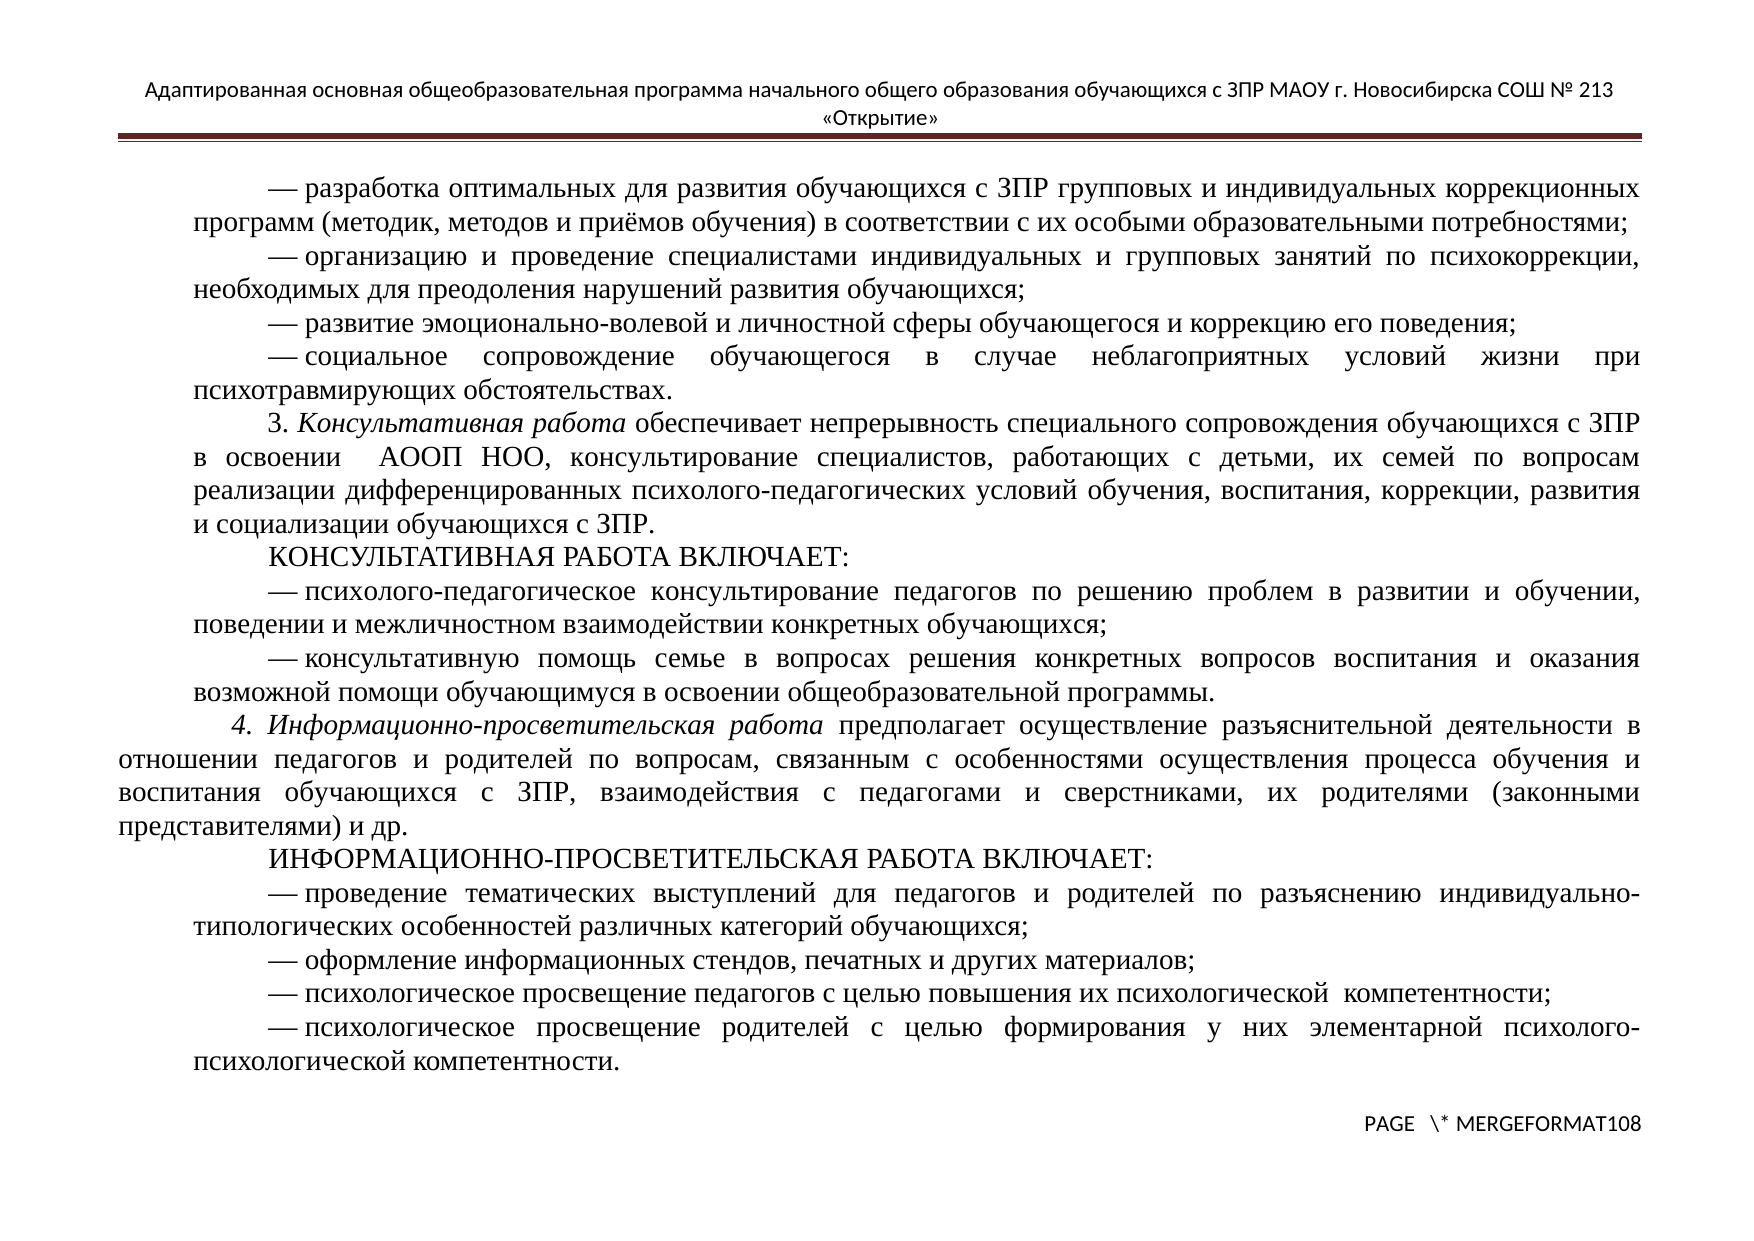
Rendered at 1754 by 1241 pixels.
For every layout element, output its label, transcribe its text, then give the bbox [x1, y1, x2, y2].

text ― развитие эмоционально-волевой и личностной сферы обучающегося и коррекцию его поведения; [193, 305, 1642, 338]
text 4. Информационно-просветительская работа предполагает осуществление разъяснительной деятельности в отношении педагогов и родителей по вопросам, связанным с особенностями осуществления процесса обучения и воспитания обучающихся с ЗПР, взаимодействия с педагогами и сверстниками, их родителями (законными представителями) и др. [118, 707, 1642, 841]
text Информационно-просветительская работа включает: [193, 841, 1642, 875]
text ― разработка оптимальных для развития обучающихся с ЗПР групповых и индивидуальных коррекционных программ (методик, методов и приёмов обучения) в соответствии с их особыми образовательными потребностями; [193, 171, 1642, 238]
text ― социальное сопровождение обучающегося в случае неблагоприятных условий жизни при психотравмирующих обстоятельствах. [193, 338, 1642, 405]
text 3. Консультативная работа обеспечивает непрерывность специального сопровождения обучающихся с ЗПР в освоении АООП НОО, консультирование специалистов, работающих с детьми, их семей по вопросам реализации дифференцированных психолого-педагогических условий обучения, воспитания, коррекции, развития и социализации обучающихся с ЗПР. [193, 405, 1642, 539]
text ― психологическое просвещение педагогов с целью повышения их психологической компетентности; [193, 976, 1642, 1009]
text ― психолого-педагогическое консультирование педагогов по решению проблем в развитии и обучении, поведении и межличностном взаимодействии конкретных обучающихся; [193, 573, 1642, 640]
text Консультативная работа включает: [193, 539, 1642, 573]
text ― проведение тематических выступлений для педагогов и родителей по разъяснению индивидуально-типологических особенностей различных категорий обучающихся; [193, 875, 1642, 942]
text ― консультативную помощь семье в вопросах решения конкретных вопросов воспитания и оказания возможной помощи обучающимуся в освоении общеобразовательной программы. [193, 640, 1642, 707]
text ― психологическое просвещение родителей с целью формирования у них элементарной психолого-психологической компетентности. [193, 1009, 1642, 1076]
text ― организацию и проведение специалистами индивидуальных и групповых занятий по психокоррекции, необходимых для преодоления нарушений развития обучающихся; [193, 238, 1642, 305]
text ― оформление информационных стендов, печатных и других материалов; [193, 942, 1642, 976]
